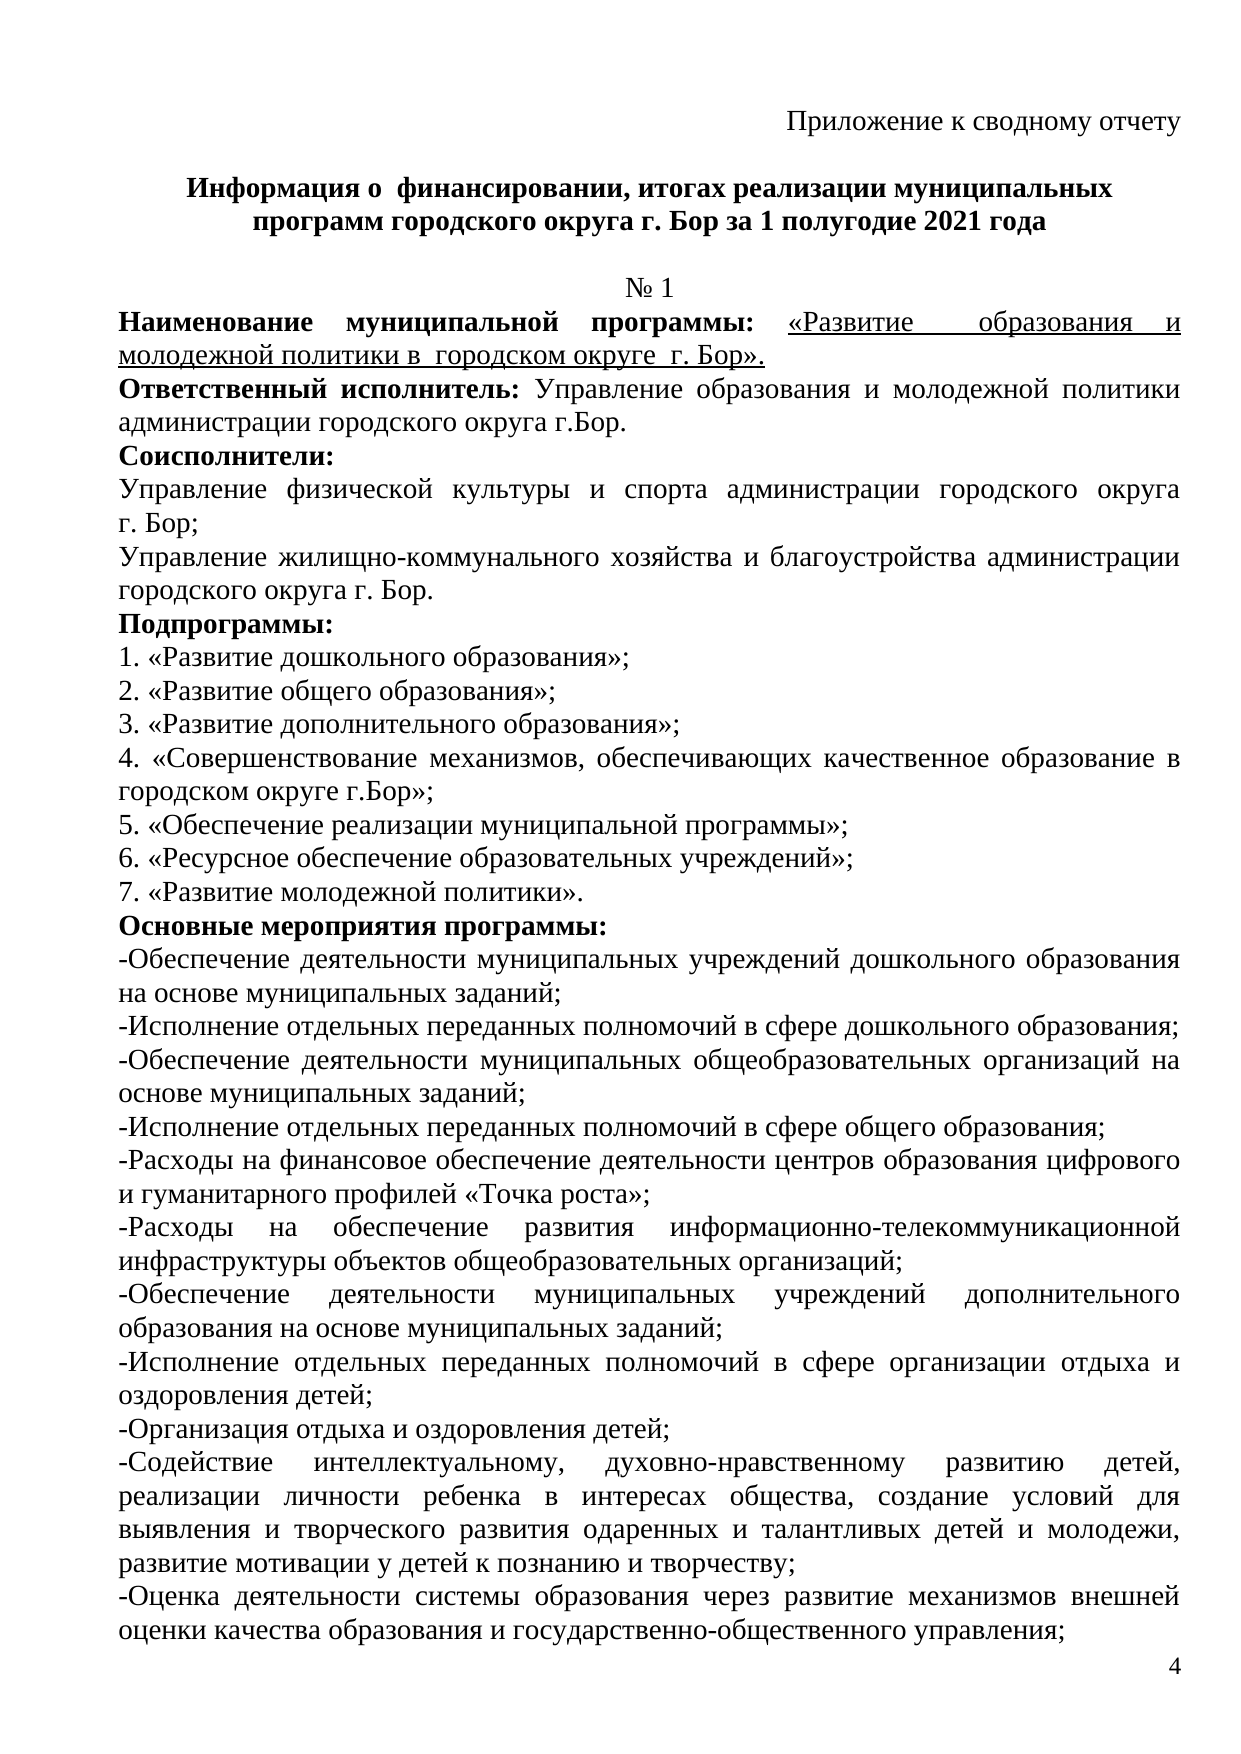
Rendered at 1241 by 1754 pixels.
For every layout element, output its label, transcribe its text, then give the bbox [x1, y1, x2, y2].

text 6. «Ресурсное обеспечение образовательных учреждений»; [118, 841, 1181, 874]
text Ответственный исполнитель: Управление образования и молодежной политики администрации городского округа г.Бор. [118, 371, 1181, 438]
text № 1 [118, 270, 1181, 304]
text -Расходы на обеспечение развития информационно-телекоммуникационной инфраструктуры объектов общеобразовательных организаций; [118, 1209, 1181, 1277]
text 3. «Развитие дополнительного образования»; [118, 706, 1181, 740]
text Соисполнители: [118, 438, 1181, 472]
text -Обеспечение деятельности муниципальных общеобразовательных организаций на основе муниципальных заданий; [118, 1042, 1181, 1109]
text -Расходы на финансовое обеспечение деятельности центров образования цифрового и гуманитарного профилей «Точка роста»; [118, 1142, 1181, 1209]
text 2. «Развитие общего образования»; [118, 673, 1181, 706]
text Основные мероприятия программы: [118, 908, 1181, 941]
text -Обеспечение деятельности муниципальных учреждений дошкольного образования на основе муниципальных заданий; [118, 941, 1181, 1008]
text Подпрограммы: [118, 606, 1181, 639]
text -Оценка деятельности системы образования через развитие механизмов внешней оценки качества образования и государственно-общественного управления; [118, 1578, 1181, 1646]
text Приложение к сводному отчету [118, 103, 1181, 136]
text Управление жилищно-коммунального хозяйства и благоустройства администрации городского округа г. Бор. [118, 539, 1181, 606]
text 1. «Развитие дошкольного образования»; [118, 639, 1181, 673]
text 5. «Обеспечение реализации муниципальной программы»; [118, 807, 1181, 841]
text 7. «Развитие молодежной политики». [118, 874, 1181, 908]
text -Исполнение отдельных переданных полномочий в сфере организации отдыха и оздоровления детей; [118, 1344, 1181, 1411]
text -Обеспечение деятельности муниципальных учреждений дополнительного образования на основе муниципальных заданий; [118, 1277, 1181, 1344]
text Управление физической культуры и спорта администрации городского округа г. Бор; [118, 472, 1181, 539]
text Информация о финансировании, итогах реализации муниципальных программ городского округа г. Бор за 1 полугодие 2021 года [118, 170, 1181, 237]
text -Исполнение отдельных переданных полномочий в сфере дошкольного образования; [118, 1008, 1181, 1042]
text -Организация отдыха и оздоровления детей; [118, 1411, 1181, 1444]
text Наименование муниципальной программы: «Развитие образования и молодежной политики в городском округе г. Бор». [118, 304, 1181, 371]
text 4. «Совершенствование механизмов, обеспечивающих качественное образование в городском округе г.Бор»; [118, 740, 1181, 807]
text -Исполнение отдельных переданных полномочий в сфере общего образования; [118, 1109, 1181, 1142]
text -Содействие интеллектуальному, духовно-нравственному развитию детей, реализации личности ребенка в интересах общества, создание условий для выявления и творческого развития одаренных и талантливых детей и молодежи, развитие мотивации у детей к познанию и творчеству; [118, 1444, 1181, 1578]
